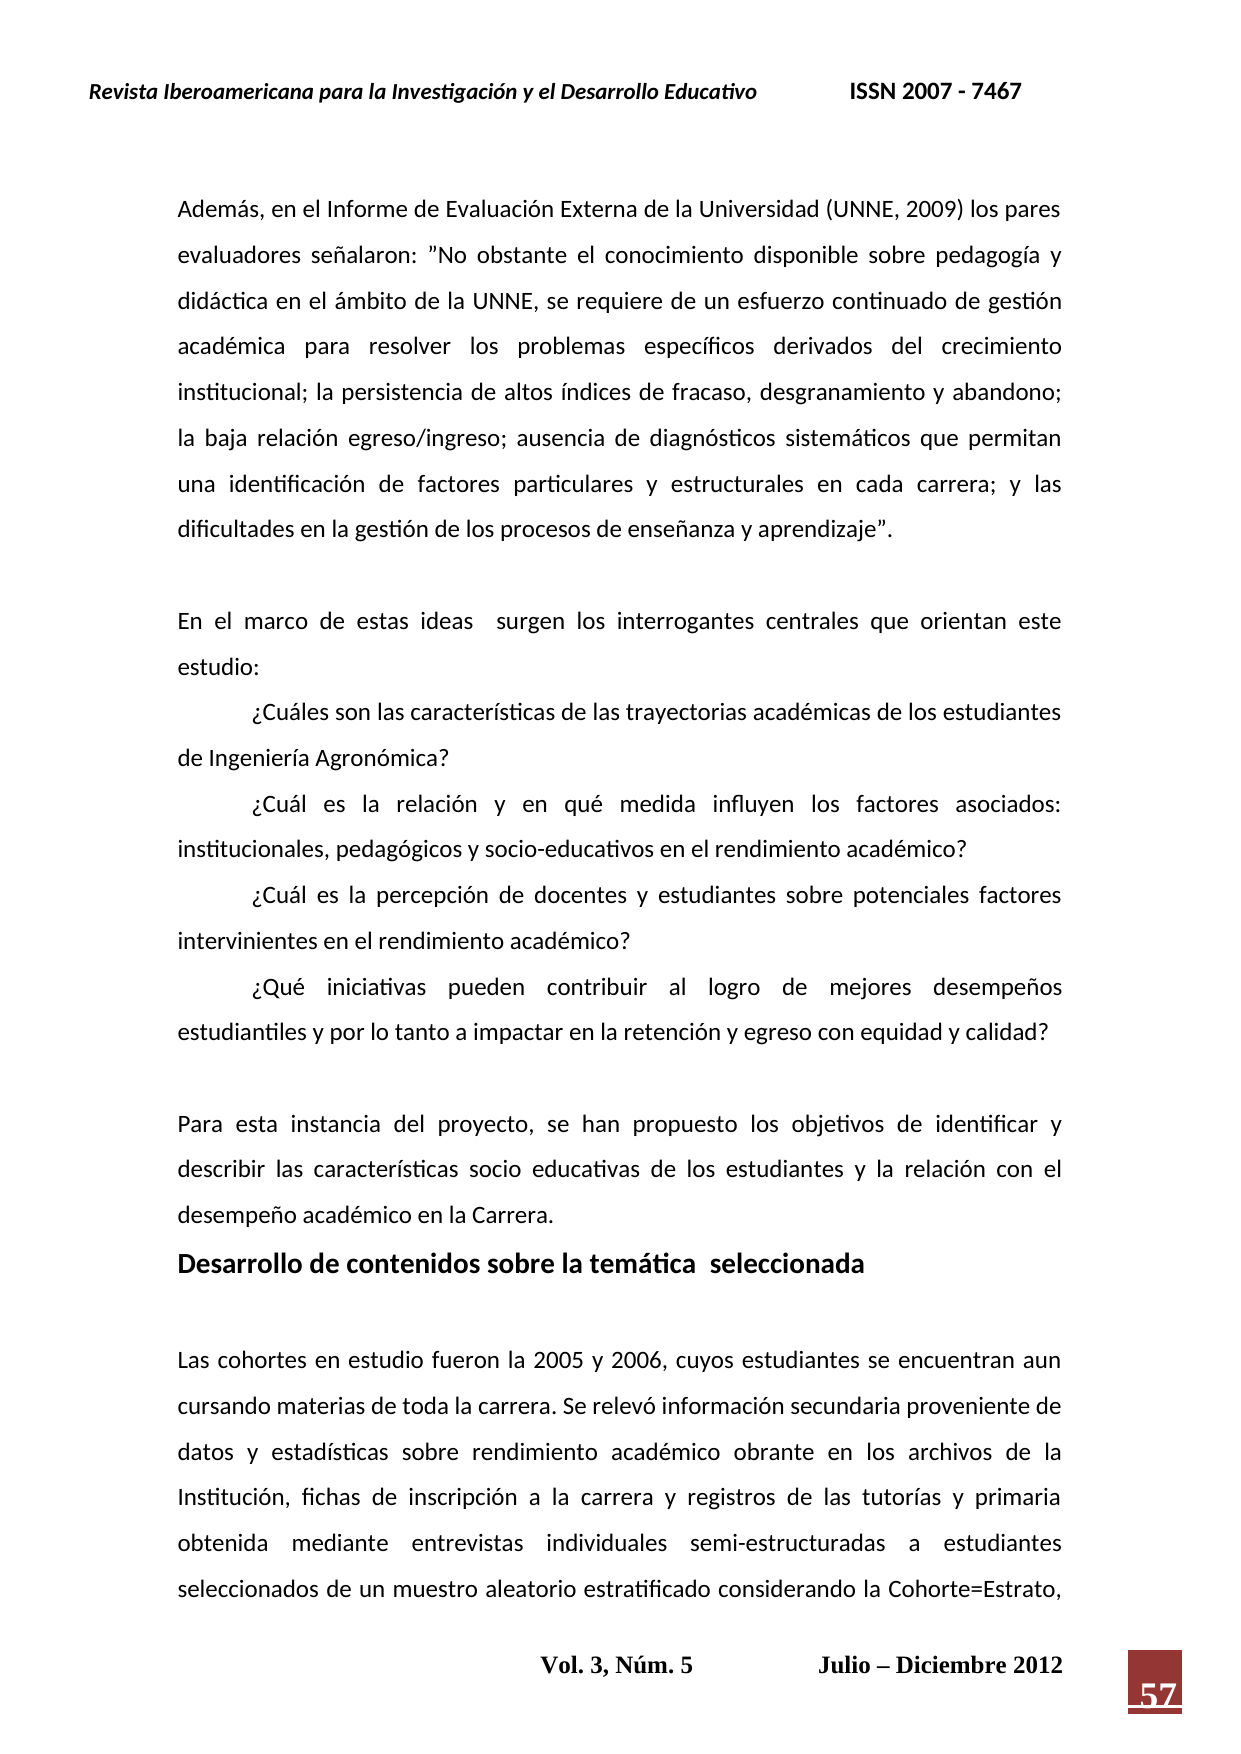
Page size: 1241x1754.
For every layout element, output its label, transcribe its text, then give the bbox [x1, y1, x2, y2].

text ¿Qué iniciativas pueden contribuir al logro de mejores desempeños estudiantiles y por lo tanto a impactar en la retención y egreso con equidad y calidad? [177, 971, 1063, 1047]
text Para esta instancia del proyecto, se han propuesto los objetivos de identificar y describir las características socio educativas de los estudiantes y la relación con el desempeño académico en la Carrera. [177, 1108, 1063, 1230]
text Además, en el Informe de Evaluación Externa de (UNNE, 2009) los pares evaluadores señalaron: ”No obstante el conocimiento disponible sobre pedagogía y didáctica en el ámbito de , se requiere de un esfuerzo continuado de gestión académica para resolver los problemas específicos derivados del crecimiento institucional; la persistencia de altos índices de fracaso, desgranamiento y abandono; la baja relación egreso/ingreso; ausencia de diagnósticos sistemáticos que permitan una identificación de factores particulares y estructurales en cada carrera; y las dificultades en la gestión de los procesos de enseñanza y aprendizaje”. [177, 193, 1063, 544]
text ¿Cuál es la relación y en qué medida influyen los factores asociados: institucionales, pedagógicos y socio-educativos en el rendimiento académico? [177, 788, 1063, 864]
text En el marco de estas ideas surgen los interrogantes centrales que orientan este estudio: [177, 605, 1063, 681]
text ¿Cuál es la percepción de docentes y estudiantes sobre potenciales factores intervinientes en el rendimiento académico? [177, 879, 1063, 956]
text ¿Cuáles son las características de las trayectorias académicas de los estudiantes de Ingeniería Agronómica? [177, 696, 1063, 773]
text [177, 1344, 1063, 1603]
text Desarrollo de contenidos sobre la temática seleccionada [177, 1245, 1063, 1281]
